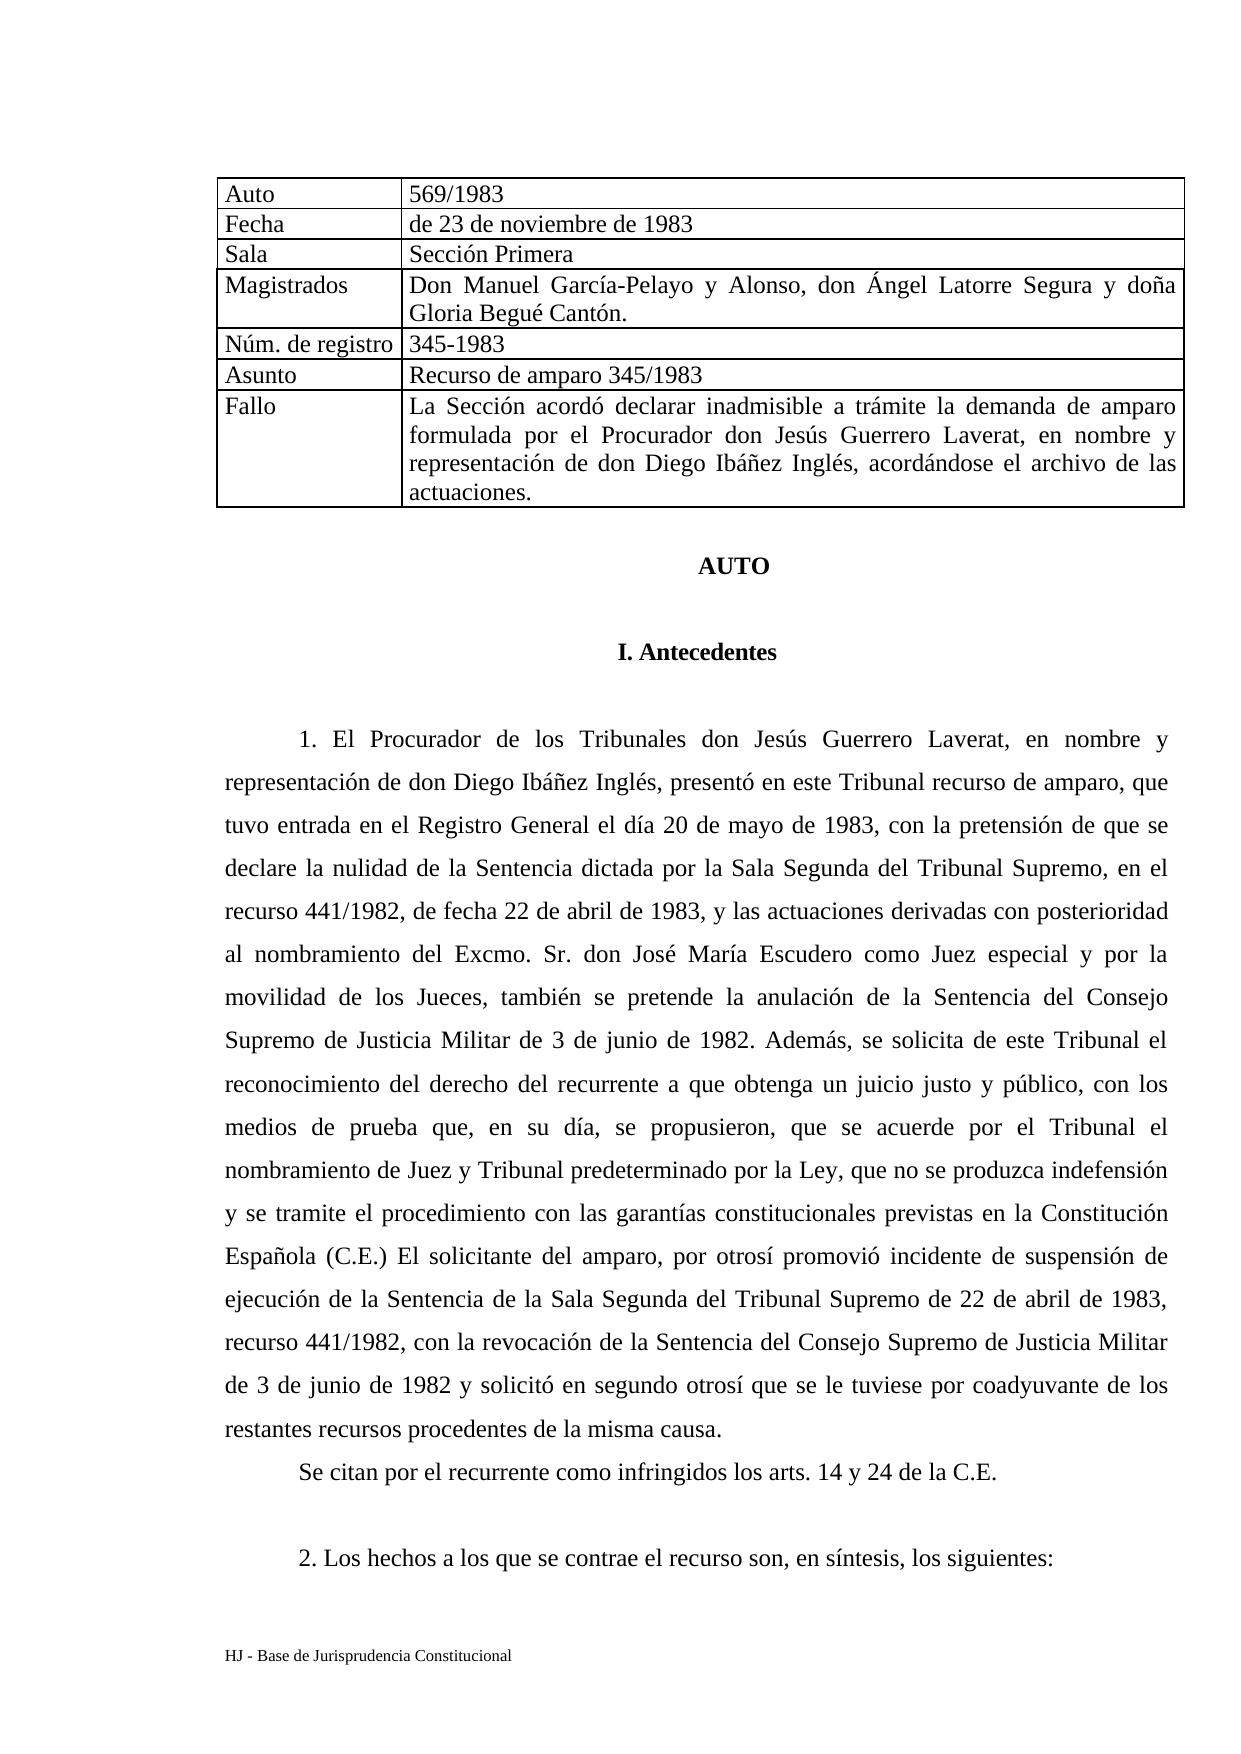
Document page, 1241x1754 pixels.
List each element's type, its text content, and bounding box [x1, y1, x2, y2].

text 2. Los hechos a los que se contrae el recurso son, en síntesis, los siguientes: [224, 1543, 1169, 1572]
table_header 569/1983 [402, 179, 1184, 207]
table_cell Recurso de amparo 345/1983 [403, 360, 1183, 389]
text Se citan por el recurrente como infringidos los arts. 14 y 24 de la C.E. [224, 1457, 1169, 1486]
table_header Auto [218, 179, 401, 207]
table_cell Fallo [218, 391, 401, 506]
text I. Antecedentes [224, 637, 1169, 666]
table_cell Sala [218, 240, 401, 268]
table_cell Sección Primera [402, 240, 1184, 268]
text 1. El Procurador de los Tribunales don Jesús Guerrero Laverat, en nombre y representación de don Diego Ibáñez Inglés, presentó en este Tribunal recurso de amparo, que tuvo entrada en el Registro General el día 20 de mayo de 1983, con la pretensión de que se declare la nulidad de la Sentencia dictada por la Sala Segunda del Tribunal Supremo, en el recurso 441/1982, de fecha 22 de abril de 1983, y las actuaciones derivadas con posterioridad al nombramiento del Excmo. Sr. don José María Escudero como Juez especial y por la movilidad de los Jueces, también se pretende la anulación de la Sentencia del Consejo Supremo de Justicia Militar de 3 de junio de 1982. Además, se solicita de este Tribunal el reconocimiento del derecho del recurrente a que obtenga un juicio justo y público, con los medios de prueba que, en su día, se propusieron, que se acuerde por el Tribunal el nombramiento de Juez y Tribunal predeterminado por la Ley, que no se produzca indefensión y se tramite el procedimiento con las garantías constitucionales previstas en la Constitución Española (C.E.) El solicitante del amparo, por otrosí promovió incidente de suspensión de ejecución de la Sentencia de la Sala Segunda del Tribunal Supremo de 22 de abril de 1983, recurso 441/1982, con la revocación de la Sentencia del Consejo Supremo de Justicia Militar de 3 de junio de 1982 y solicitó en segundo otrosí que se le tuviese por coadyuvante de los restantes recursos procedentes de la misma causa. [224, 724, 1169, 1442]
table_cell Don Manuel García-Pelayo y Alonso, don Ángel Latorre Segura y doña Gloria Begué Cantón. [403, 270, 1183, 327]
table_cell de 23 de noviembre de 1983 [402, 209, 1184, 238]
text AUTO [224, 551, 1169, 580]
table_cell La Sección acordó declarar inadmisible a trámite la demanda de amparo formulada por el Procurador don Jesús Guerrero Laverat, en nombre y representación de don Diego Ibáñez Inglés, acordándose el archivo de las actuaciones. [403, 391, 1183, 506]
table_cell Núm. de registro [218, 329, 401, 358]
table_cell 345-1983 [403, 329, 1183, 358]
table_cell Asunto [218, 360, 401, 389]
table_cell Magistrados [218, 270, 401, 327]
table_cell Fecha [218, 209, 401, 238]
